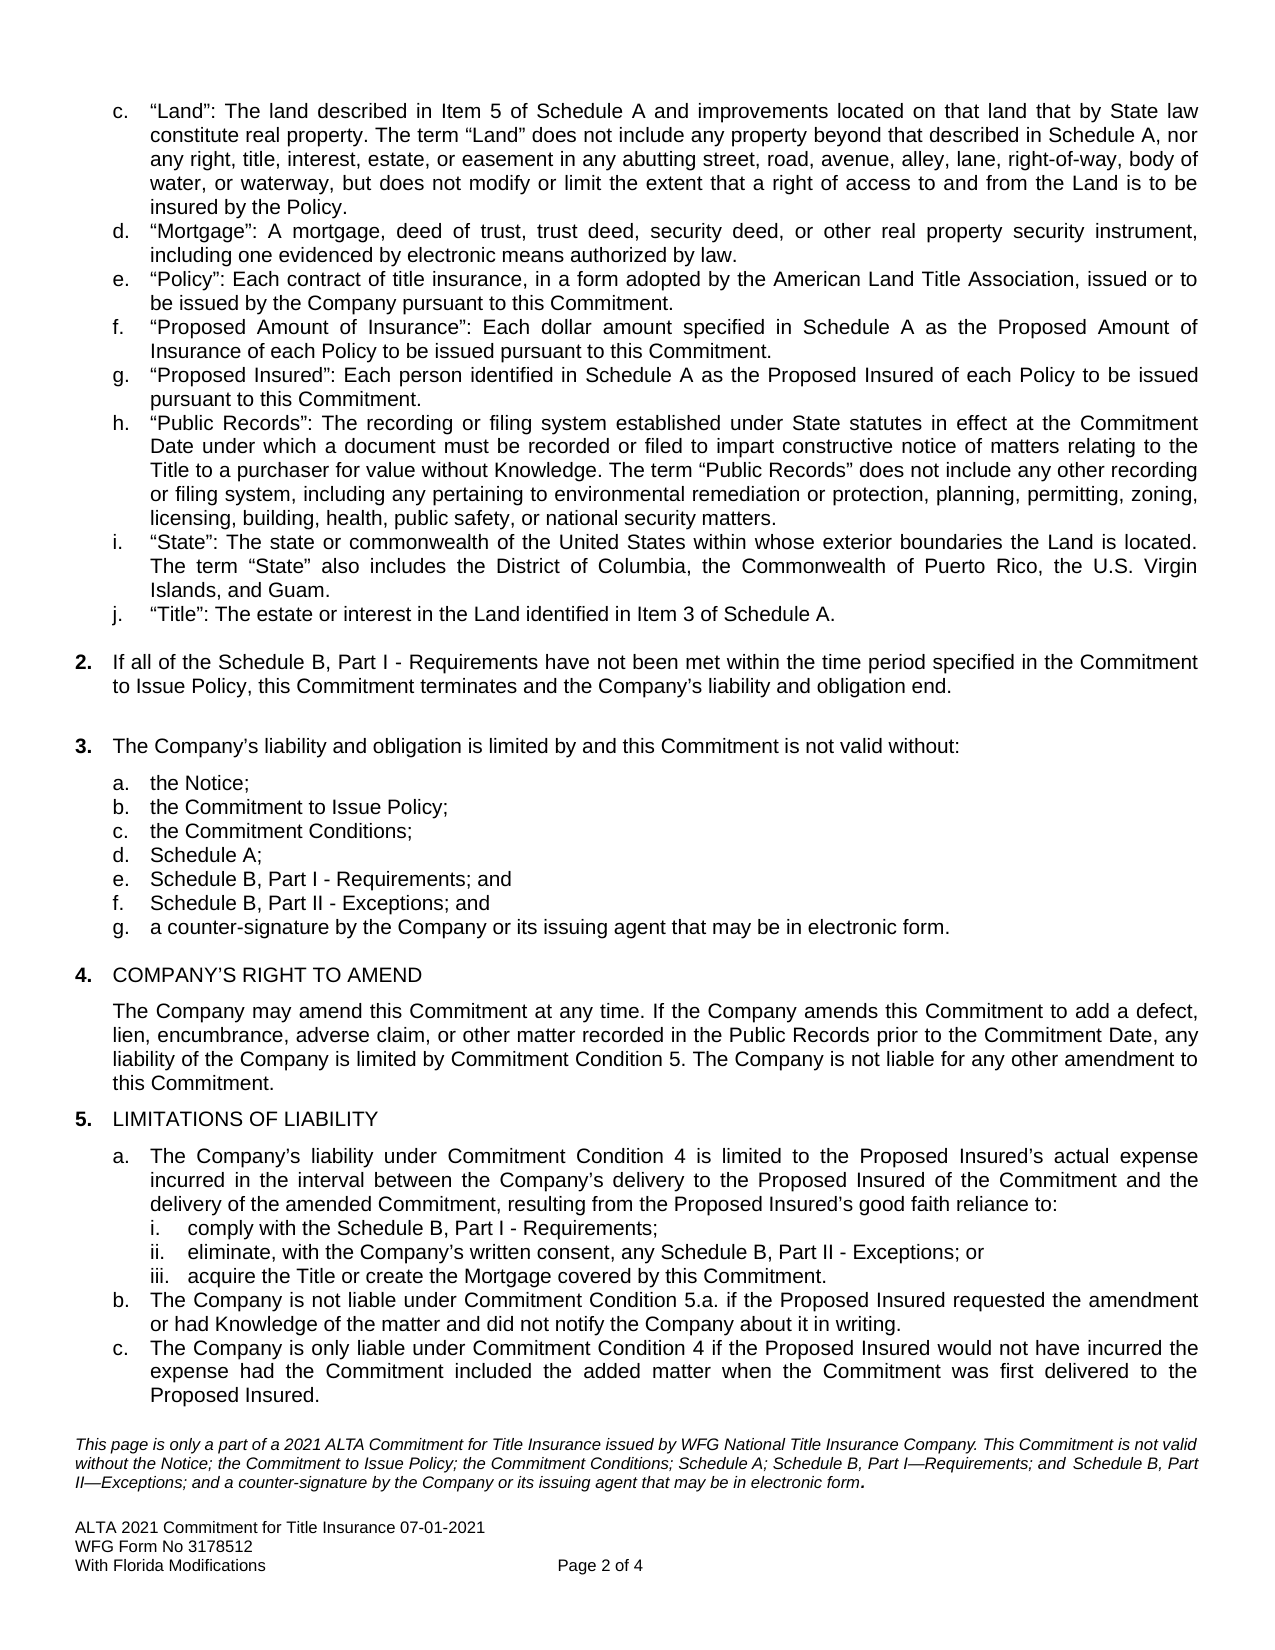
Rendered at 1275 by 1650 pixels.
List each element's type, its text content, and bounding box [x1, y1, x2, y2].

list g. “Proposed Insured”: Each person identified in Schedule A as the Proposed Insured of each Policy to be issued pursuant to this Commitment. [112, 362, 1200, 410]
list 3. The Company’s liability and obligation is limited by and this Commitment is not valid without: [75, 734, 1200, 758]
list b. the Commitment to Issue Policy; [112, 795, 1200, 819]
list j. “Title”: The estate or interest in the Land identified in Item 3 of Schedule A. [112, 602, 1200, 626]
list h. “Public Records”: The recording or filing system established under State statutes in effect at the Commitment Date under which a document must be recorded or filed to impart constructive notice of matters relating to the Title to a purchaser for value without Knowledge. The term “Public Records” does not include any other recording or filing system, including any pertaining to environmental remediation or protection, planning, permitting, zoning, licensing, building, health, public safety, or national security matters. [112, 410, 1200, 530]
list c. “Land”: The land described in Item 5 of Schedule A and improvements located on that land that by State law constitute real property. The term “Land” does not include any property beyond that described in Schedule A, nor any right, title, interest, estate, or easement in any abutting street, road, avenue, alley, lane, right-of-way, body of water, or waterway, but does not modify or limit the extent that a right of access to and from the Land is to be insured by the Policy. [112, 99, 1200, 219]
list e. “Policy”: Each contract of title insurance, in a form adopted by the American Land Title Association, issued or to be issued by the Company pursuant to this Commitment. [112, 267, 1200, 314]
list b. The Company is not liable under Commitment Condition 5.a. if the Proposed Insured requested the amendment or had Knowledge of the matter and did not notify the Company about it in writing. [112, 1287, 1200, 1335]
list The Company may amend this Commitment at any time. If the Company amends this Commitment to add a defect, lien, encumbrance, adverse claim, or other matter recorded in the Public Records prior to the Commitment Date, any liability of the Company is limited by Commitment Condition 5. The Company is not liable for any other amendment to this Commitment. [112, 999, 1200, 1095]
list c. the Commitment Conditions; [112, 819, 1200, 843]
list e. Schedule B, Part I - Requirements; and [112, 867, 1200, 891]
list a. the Notice; [112, 771, 1200, 795]
list g. a counter-signature by the Company or its issuing agent that may be in electronic form. [112, 914, 1200, 938]
list c. The Company is only liable under Commitment Condition 4 if the Proposed Insured would not have incurred the expense had the Commitment included the added matter when the Commitment was first delivered to the Proposed Insured. [112, 1335, 1200, 1407]
list d. “Mortgage”: A mortgage, deed of trust, trust deed, security deed, or other real property security instrument, including one evidenced by electronic means authorized by law. [112, 219, 1200, 267]
list 2. If all of the Schedule B, Part I - Requirements have not been met within the time period specified in the Commitment to Issue Policy, this Commitment terminates and the Company’s liability and obligation end. [75, 650, 1200, 698]
list iii. acquire the Title or create the Mortgage covered by this Commitment. [150, 1263, 1200, 1287]
list f. “Proposed Amount of Insurance”: Each dollar amount specified in Schedule A as the Proposed Amount of Insurance of each Policy to be issued pursuant to this Commitment. [112, 314, 1200, 362]
list d. Schedule A; [112, 843, 1200, 867]
list ii. eliminate, with the Company’s written consent, any Schedule B, Part II - Exceptions; or [150, 1239, 1200, 1263]
list a. The Company’s liability under Commitment Condition 4 is limited to the Proposed Insured’s actual expense incurred in the interval between the Company’s delivery to the Proposed Insured of the Commitment and the delivery of the amended Commitment, resulting from the Proposed Insured’s good faith reliance to: [112, 1144, 1200, 1216]
list i. comply with the Schedule B, Part I - Requirements; [150, 1216, 1200, 1239]
list 4. COMPANY’S RIGHT TO AMEND [75, 962, 1200, 986]
list i. “State”: The state or commonwealth of the United States within whose exterior boundaries the Land is located. The term “State” also includes the District of Columbia, the Commonwealth of Puerto Rico, the U.S. Virgin Islands, and Guam. [112, 530, 1200, 602]
list 5. LIMITATIONS OF LIABILITY [75, 1107, 1200, 1131]
list f. Schedule B, Part II - Exceptions; and [112, 891, 1200, 914]
